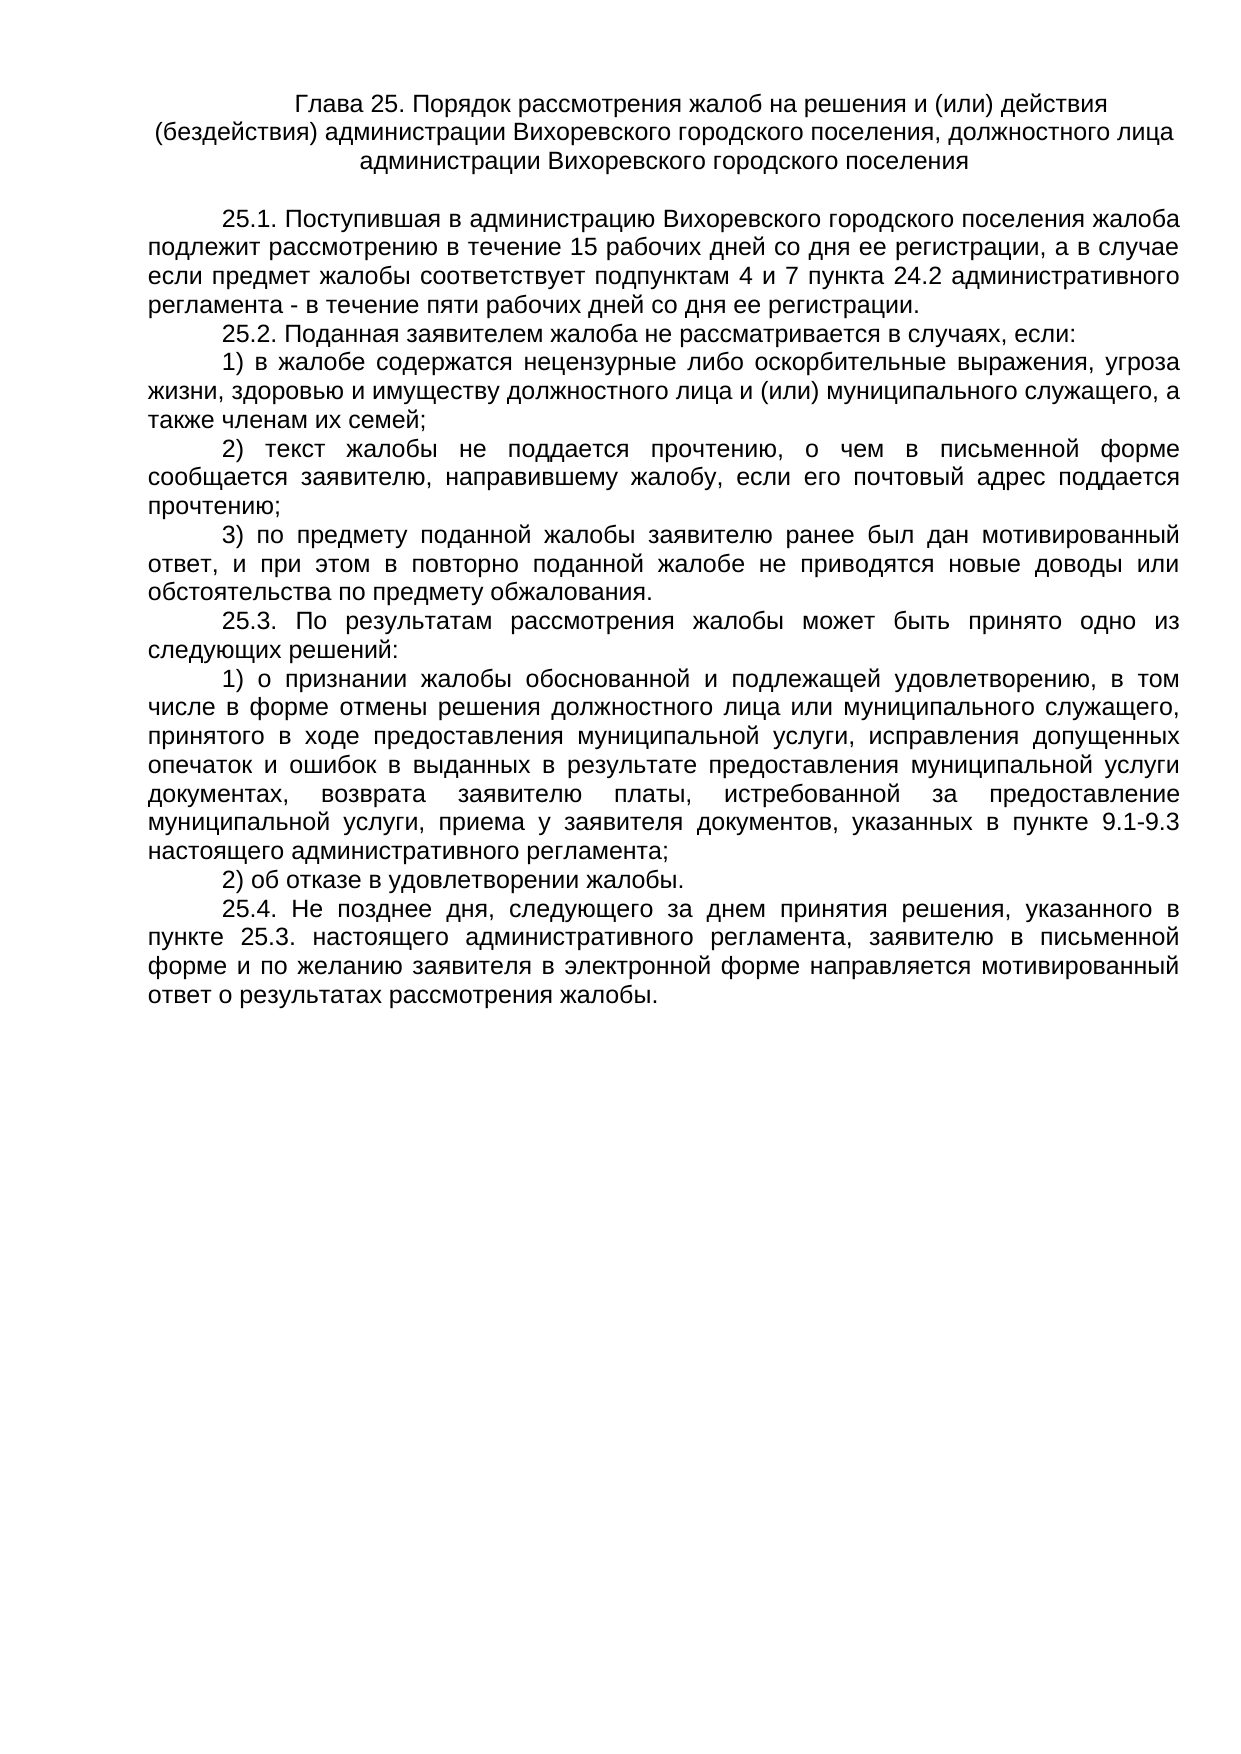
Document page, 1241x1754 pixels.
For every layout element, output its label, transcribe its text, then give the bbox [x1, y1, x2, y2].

text 25.1. Поступившая в администрацию Вихоревского городского поселения жалоба подлежит рассмотрению в течение 15 рабочих дней со дня ее регистрации, а в случае если предмет жалобы соответствует подпунктам 4 и 7 пункта 24.2 административного регламента - в течение пяти рабочих дней со дня ее регистрации. [148, 203, 1181, 318]
text Глава 25. Порядок рассмотрения жалоб на решения и (или) действия (бездействия) администрации Вихоревского городского поселения, должностного лица администрации Вихоревского городского поселения [148, 88, 1181, 175]
text 25.3. По результатам рассмотрения жалобы может быть принято одно из следующих решений: [148, 606, 1181, 663]
text 2) текст жалобы не поддается прочтению, о чем в письменной форме сообщается заявителю, направившему жалобу, если его почтовый адрес поддается прочтению; [148, 433, 1181, 520]
text 1) в жалобе содержатся нецензурные либо оскорбительные выражения, угроза жизни, здоровью и имуществу должностного лица и (или) муниципального служащего, а также членам их семей; [148, 347, 1181, 433]
text 25.4. Не позднее дня, следующего за днем принятия решения, указанного в пункте 25.3. настоящего административного регламента, заявителю в письменной форме и по желанию заявителя в электронной форме направляется мотивированный ответ о результатах рассмотрения жалобы. [148, 893, 1181, 1008]
text 3) по предмету поданной жалобы заявителю ранее был дан мотивированный ответ, и при этом в повторно поданной жалобе не приводятся новые доводы или обстоятельства по предмету обжалования. [148, 520, 1181, 606]
text 25.2. Поданная заявителем жалоба не рассматривается в случаях, если: [148, 318, 1181, 347]
text 1) о признании жалобы обоснованной и подлежащей удовлетворению, в том числе в форме отмены решения должностного лица или муниципального служащего, принятого в ходе предоставления муниципальной услуги, исправления допущенных опечаток и ошибок в выданных в результате предоставления муниципальной услуги документах, возврата заявителю платы, истребованной за предоставление муниципальной услуги, приема у заявителя документов, указанных в пункте 9.1-9.3 настоящего административного регламента; [148, 663, 1181, 865]
text 2) об отказе в удовлетворении жалобы. [148, 865, 1181, 893]
